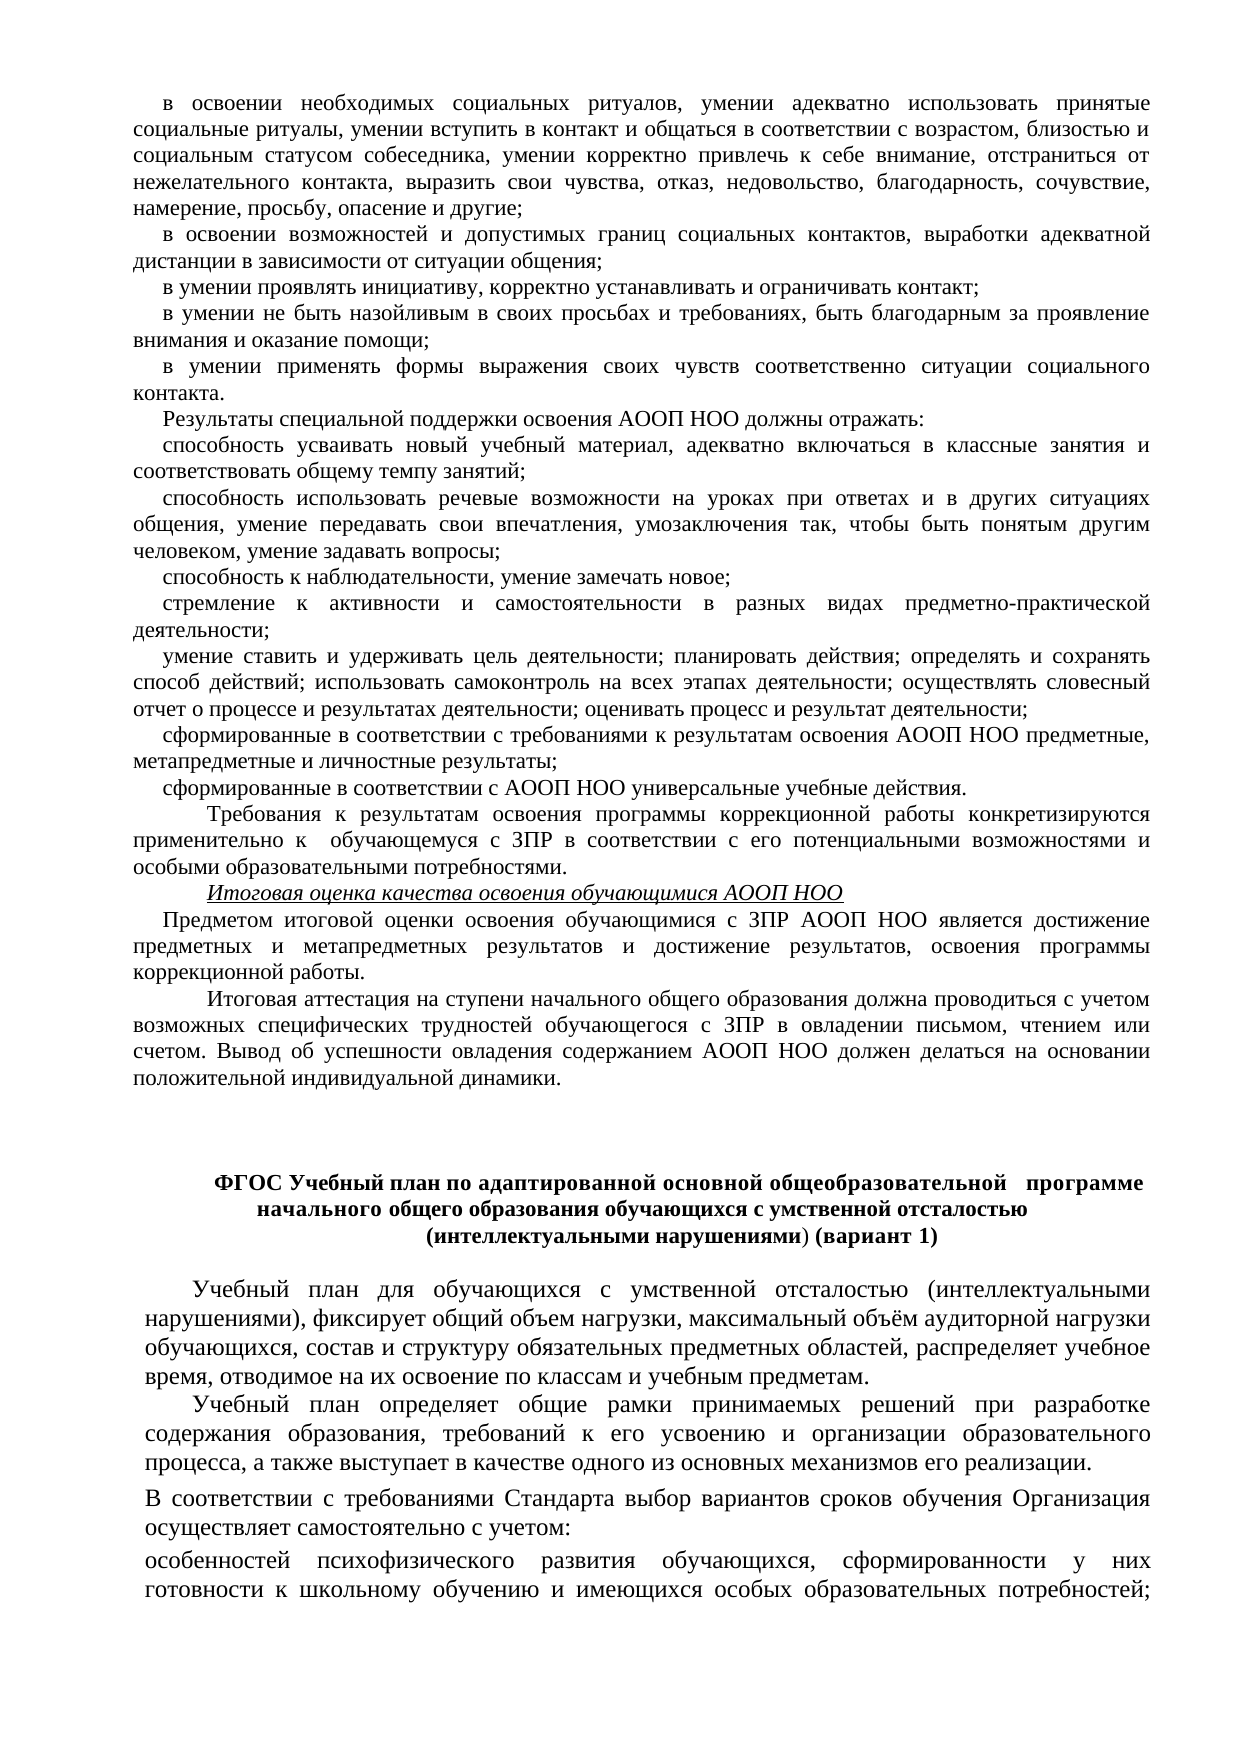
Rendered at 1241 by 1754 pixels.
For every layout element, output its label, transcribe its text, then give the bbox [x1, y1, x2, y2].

text способность использовать речевые возможности на уроках при ответах и в других ситуациях общения, умение передавать свои впечатления, умозаключения так, чтобы быть понятым другим человеком, умение задавать вопросы; [133, 484, 1152, 563]
text ФГОС Учебный план по адаптированной основной общеобразовательной программе начального общего образования обучающихся с умственной отсталостью [133, 1169, 1152, 1222]
text в умении проявлять инициативу, корректно устанавливать и ограничивать контакт; [133, 273, 1152, 299]
text Итоговая аттестация на ступени начального общего образования должна проводиться с учетом возможных специфических трудностей обучающегося с ЗПР в овладении письмом, чтением или счетом. Вывод об успешности овладения содержанием АООП НОО должен делаться на основании положительной индивидуальной динамики. [133, 985, 1152, 1090]
text сформированные в соответствии с требованиями к результатам освоения АООП НОО предметные, метапредметные и личностные результаты; [133, 721, 1152, 774]
text в умении не быть назойливым в своих просьбах и требованиях, быть благодарным за проявление внимания и оказание помощи; [133, 299, 1152, 352]
text умение ставить и удерживать цель деятельности; планировать действия; определять и сохранять способ действий; использовать самоконтроль на всех этапах деятельности; осуществлять словесный отчет о процессе и результатах деятельности; оценивать процесс и результат деятельности; [133, 642, 1152, 721]
text Учебный план для обучающихся с умственной отсталостью (интеллектуальными нарушениями), фиксирует общий объем нагрузки, максимальный объём аудиторной нагрузки обучающихся, состав и структуру обязательных предметных областей, распределяет учебное время, отводимое на их освоение по классам и учебным предметам. [144, 1274, 1152, 1389]
text Предметом итоговой оценки освоения обучающимися с ЗПР АООП НОО является достижение предметных и метапредметных результатов и достижение результатов, освоения программы коррекционной работы. [133, 906, 1152, 985]
text Итоговая оценка качества освоения обучающимися АООП НОО [133, 879, 1152, 906]
text в освоении возможностей и допустимых границ социальных контактов, выработки адекватной дистанции в зависимости от ситуации общения; [133, 220, 1152, 273]
text Учебный план определяет общие рамки принимаемых решений при разработке содержания образования, требований к его усвоению и организации образовательного процесса, а также выступает в качестве одного из основных механизмов его реализации. [144, 1389, 1152, 1476]
text Результаты специальной поддержки освоения АООП НОО должны отражать: [133, 405, 1152, 431]
text Требования к результатам освоения программы коррекционной работы конкретизируются применительно к обучающемуся с ЗПР в соответствии с его потенциальными возможностями и особыми образовательными потребностями. [133, 800, 1152, 879]
text сформированные в соответствии с АООП НОО универсальные учебные действия. [133, 774, 1152, 800]
text способность к наблюдательности, умение замечать новое; [133, 563, 1152, 589]
text в освоении необходимых социальных ритуалов, умении адекватно использовать принятые социальные ритуалы, умении вступить в контакт и общаться в соответствии с возрастом, близостью и социальным статусом собеседника, умении корректно привлечь к себе внимание, отстраниться от нежелательного контакта, выразить свои чувства, отказ, недовольство, благодарность, сочувствие, намерение, просьбу, опасение и другие; [133, 89, 1152, 220]
text (интеллектуальными нарушениями) (вариант 1) [133, 1222, 1152, 1248]
text способность усваивать новый учебный материал, адекватно включаться в классные занятия и соответствовать общему темпу занятий; [133, 431, 1152, 484]
text в умении применять формы выражения своих чувств соответственно ситуации социального контакта. [133, 352, 1152, 405]
text В соответствии с требованиями Стандарта выбор вариантов сроков обучения Организация осуществляет самостоятельно с учетом: [144, 1483, 1152, 1541]
text стремление к активности и самостоятельности в разных видах предметно-практической деятельности; [133, 589, 1152, 642]
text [144, 1545, 1152, 1602]
